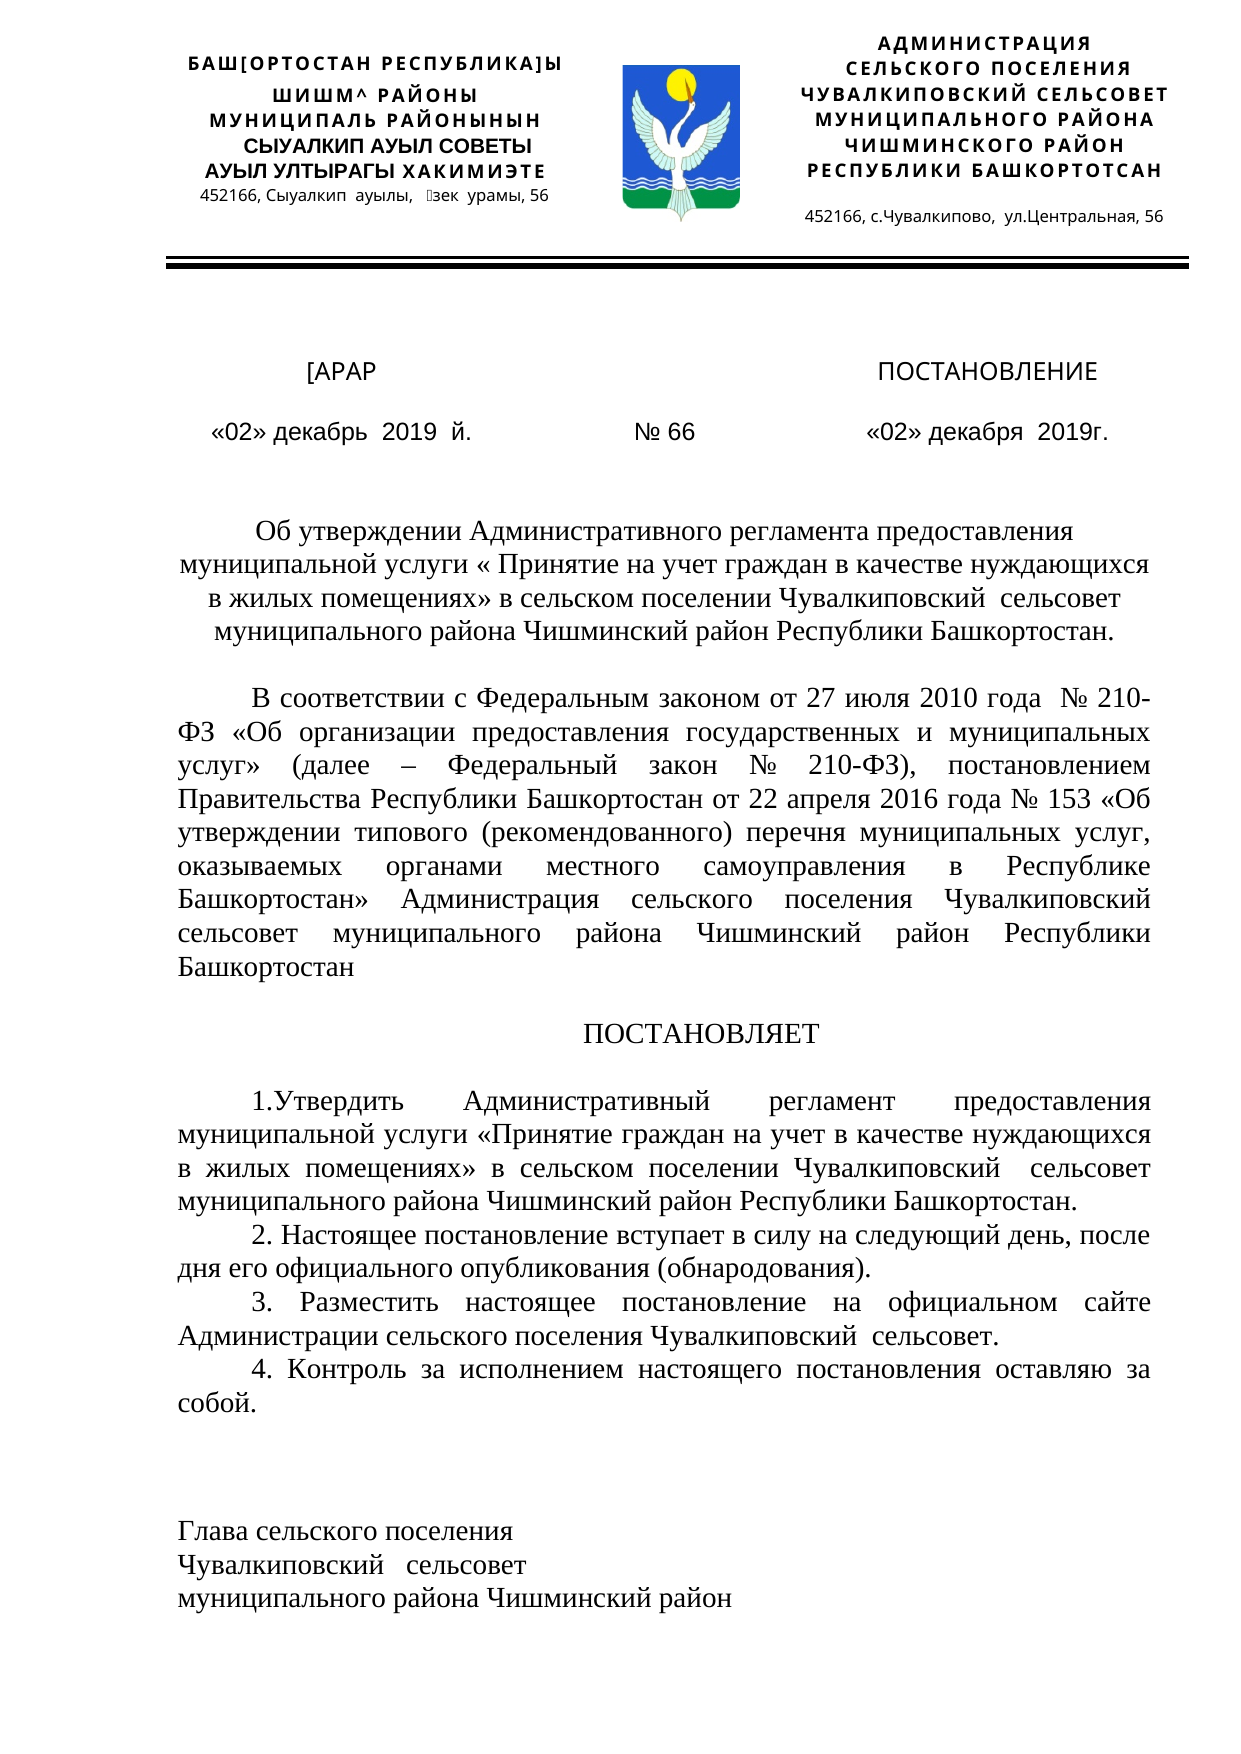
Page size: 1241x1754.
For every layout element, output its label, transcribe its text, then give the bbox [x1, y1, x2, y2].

table_header [583, 30, 779, 256]
text 3. Разместить настоящее постановление на официальном сайте Администрации сельского поселения Чувалкиповский сельсовет. [177, 1284, 1152, 1351]
text Об утверждении Административного регламента предоставления муниципальной услуги « Принятие на учет граждан в качестве нуждающихся в жилых помещениях» в сельском поселении Чувалкиповский сельсовет муниципального района Чишминский район Республики Башкортостан. [177, 513, 1152, 647]
text 4. Контроль за исполнением настоящего постановления оставляю за собой. [177, 1351, 1152, 1418]
table_header Баш[ортостан Республика]ы Шишм^ районы муниципаль районынын СЫУалкип ауыл советы ауыл ултырагы хакимиэте 452166, Сыуалкип ауылы, зек урамы, 56 [166, 30, 583, 256]
text Глава сельского поселения [177, 1513, 1152, 1547]
text ПОСТАНОВЛЯЕТ [177, 1016, 1152, 1049]
text Чувалкиповский сельсовет [177, 1547, 1152, 1580]
table_header [АРАР «02» декабрь 2019 й. [166, 354, 517, 446]
table_header Администрация сельского поселения Чувалкиповский сельсовет муниципального района Чишминского район республики башкортотсан 452166, с.Чувалкипово, ул.Центральная, 56 [780, 30, 1189, 256]
text муниципального района Чишминский район [177, 1580, 1152, 1614]
text 1.Утвердить Административный регламент предоставления муниципальной услуги «Принятие граждан на учет в качестве нуждающихся в жилых помещениях» в сельском поселении Чувалкиповский сельсовет муниципального района Чишминский район Республики Башкортостан. [177, 1083, 1152, 1217]
picture [622, 65, 740, 222]
text В соответствии с Федеральным законом от 27 июля 2010 года № 210-ФЗ «Об организации предоставления государственных и муниципальных услуг» (далее – Федеральный закон № 210-ФЗ), постановлением Правительства Республики Башкортостан от 22 апреля 2016 года № 153 «Об утверждении типового (рекомендованного) перечня муниципальных услуг, оказываемых органами местного самоуправления в Республике Башкортостан» Администрация сельского поселения Чувалкиповский сельсовет муниципального района Чишминский район Республики Башкортостан [177, 680, 1152, 982]
text 2. Настоящее постановление вступает в силу на следующий день, после дня его официального опубликования (обнародования). [177, 1217, 1152, 1284]
table_header № 66 [517, 354, 812, 446]
table_header постановление «02» декабря 2019г. [812, 354, 1163, 446]
